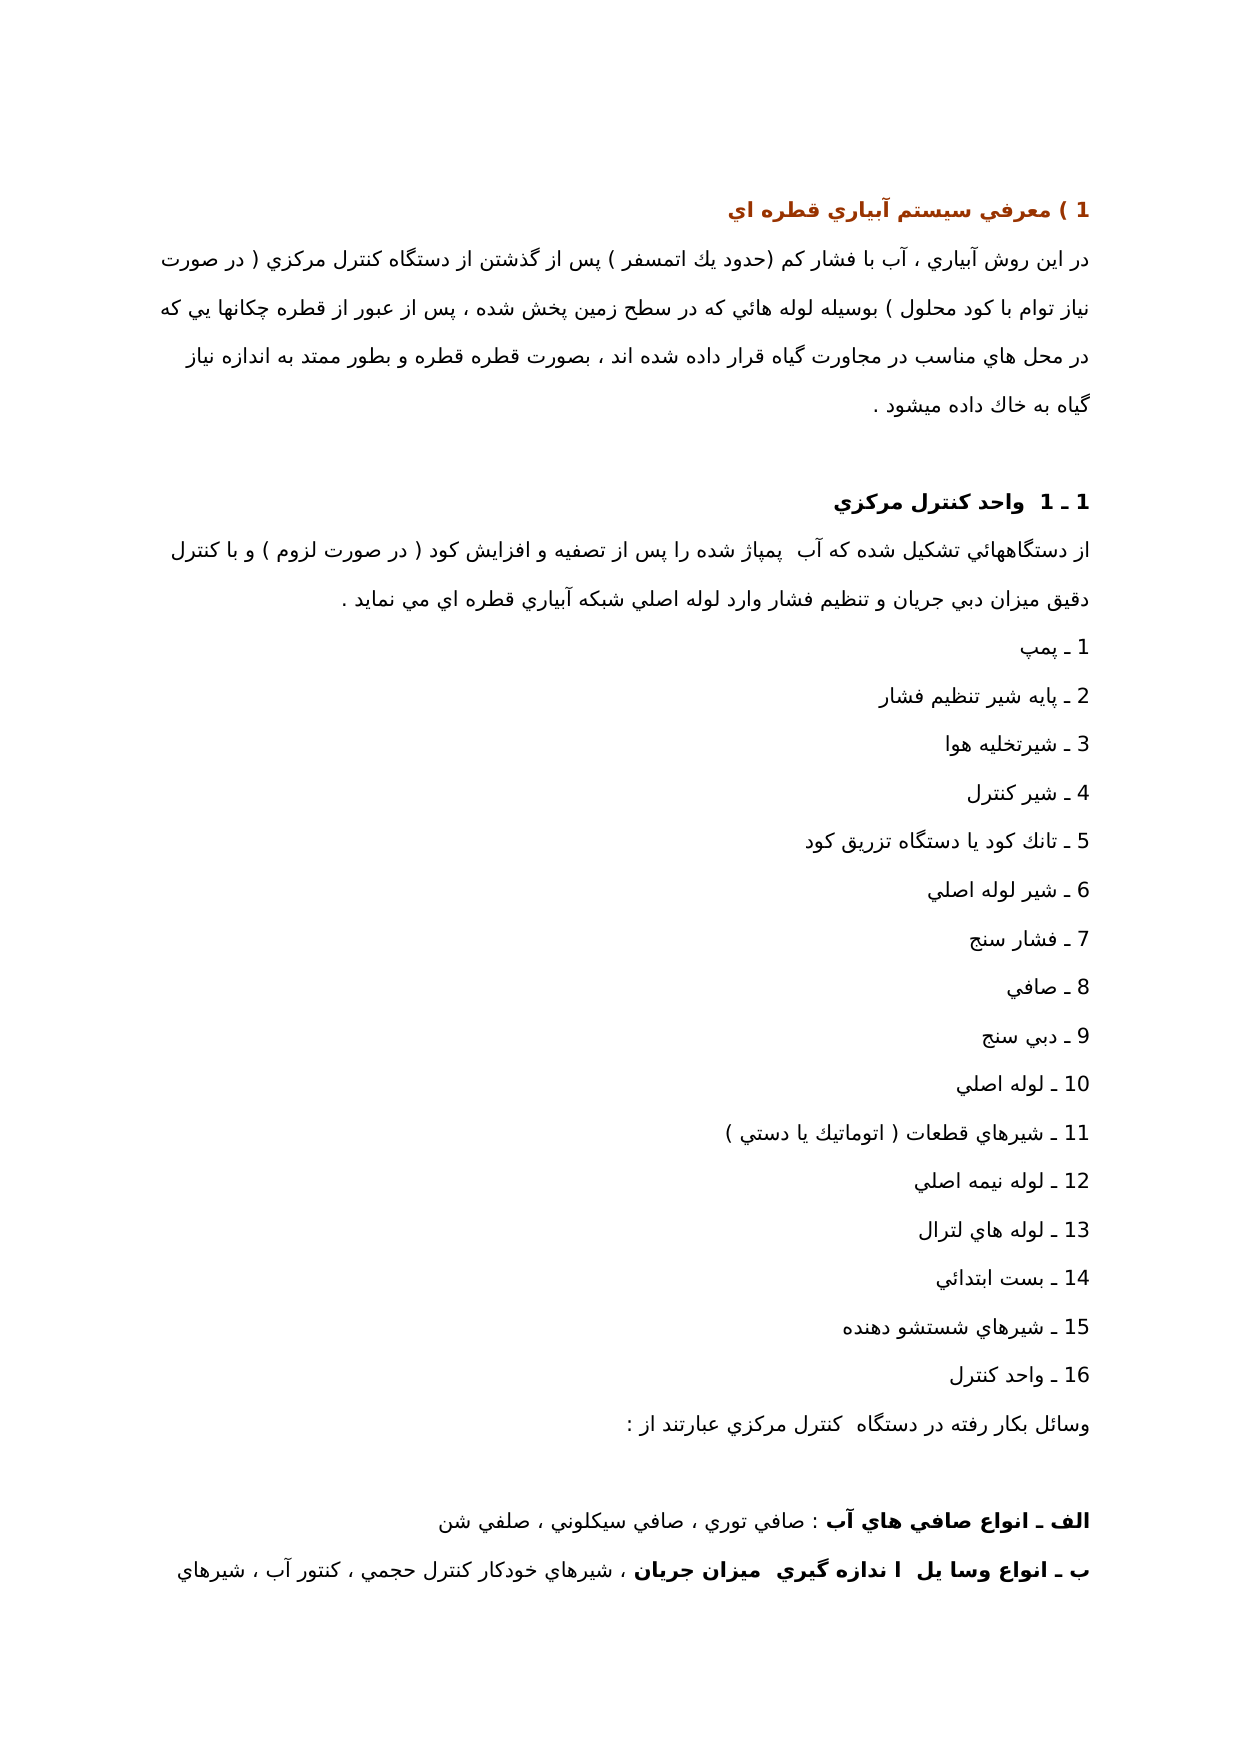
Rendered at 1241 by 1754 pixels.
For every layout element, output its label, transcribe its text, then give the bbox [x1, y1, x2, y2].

text 1 ) معرفي سيستم آبياري قطره اي در اين روش آبياري ، آب با فشار كم (حدود يك اتمسفر ) پس از گذشتن از دستگاه كنترل مركزي ( در صورت نياز توام با كود محلول ) بوسيله لوله هائي كه در سطح زمين پخش شده ، پس از عبور از قطره چكانها يي كه در محل هاي مناسب در مجاورت گياه قرار داده شده اند ، بصورت قطره قطره و بطور ممتد به اندازه نياز گياه به خاك داده ميشود . 1 ـ 1 واحد كنترل مركزي از دستگاههائي تشكيل شده كه آب پمپاژ شده را پس از تصفيه و افزايش كود ( در صورت لزوم ) و با كنترل دقيق ميزان دبي جريان و تنظيم فشار وارد لوله اصلي شبكه آبياري قطره اي مي نمايد . [150, 150, 1090, 611]
text 1 ـ پمپ 2 ـ پايه شير تنظيم فشار 3 ـ شيرتخليه هوا 4 ـ شير كنترل 5 ـ تانك كود يا دستگاه تزريق كود 6 ـ شير لوله اصلي 7 ـ فشار سنج 8 ـ صافي 9 ـ دبي سنج 10 ـ لوله اصلي 11 ـ شيرهاي قطعات ( اتوماتيك يا دستي ) 12 ـ لوله نيمه اصلي 13 ـ لوله هاي لترال 14 ـ بست ابتدائي 15 ـ شيرهاي شستشو دهنده 16 ـ واحد كنترل [150, 635, 1090, 1388]
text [150, 1412, 1090, 1582]
